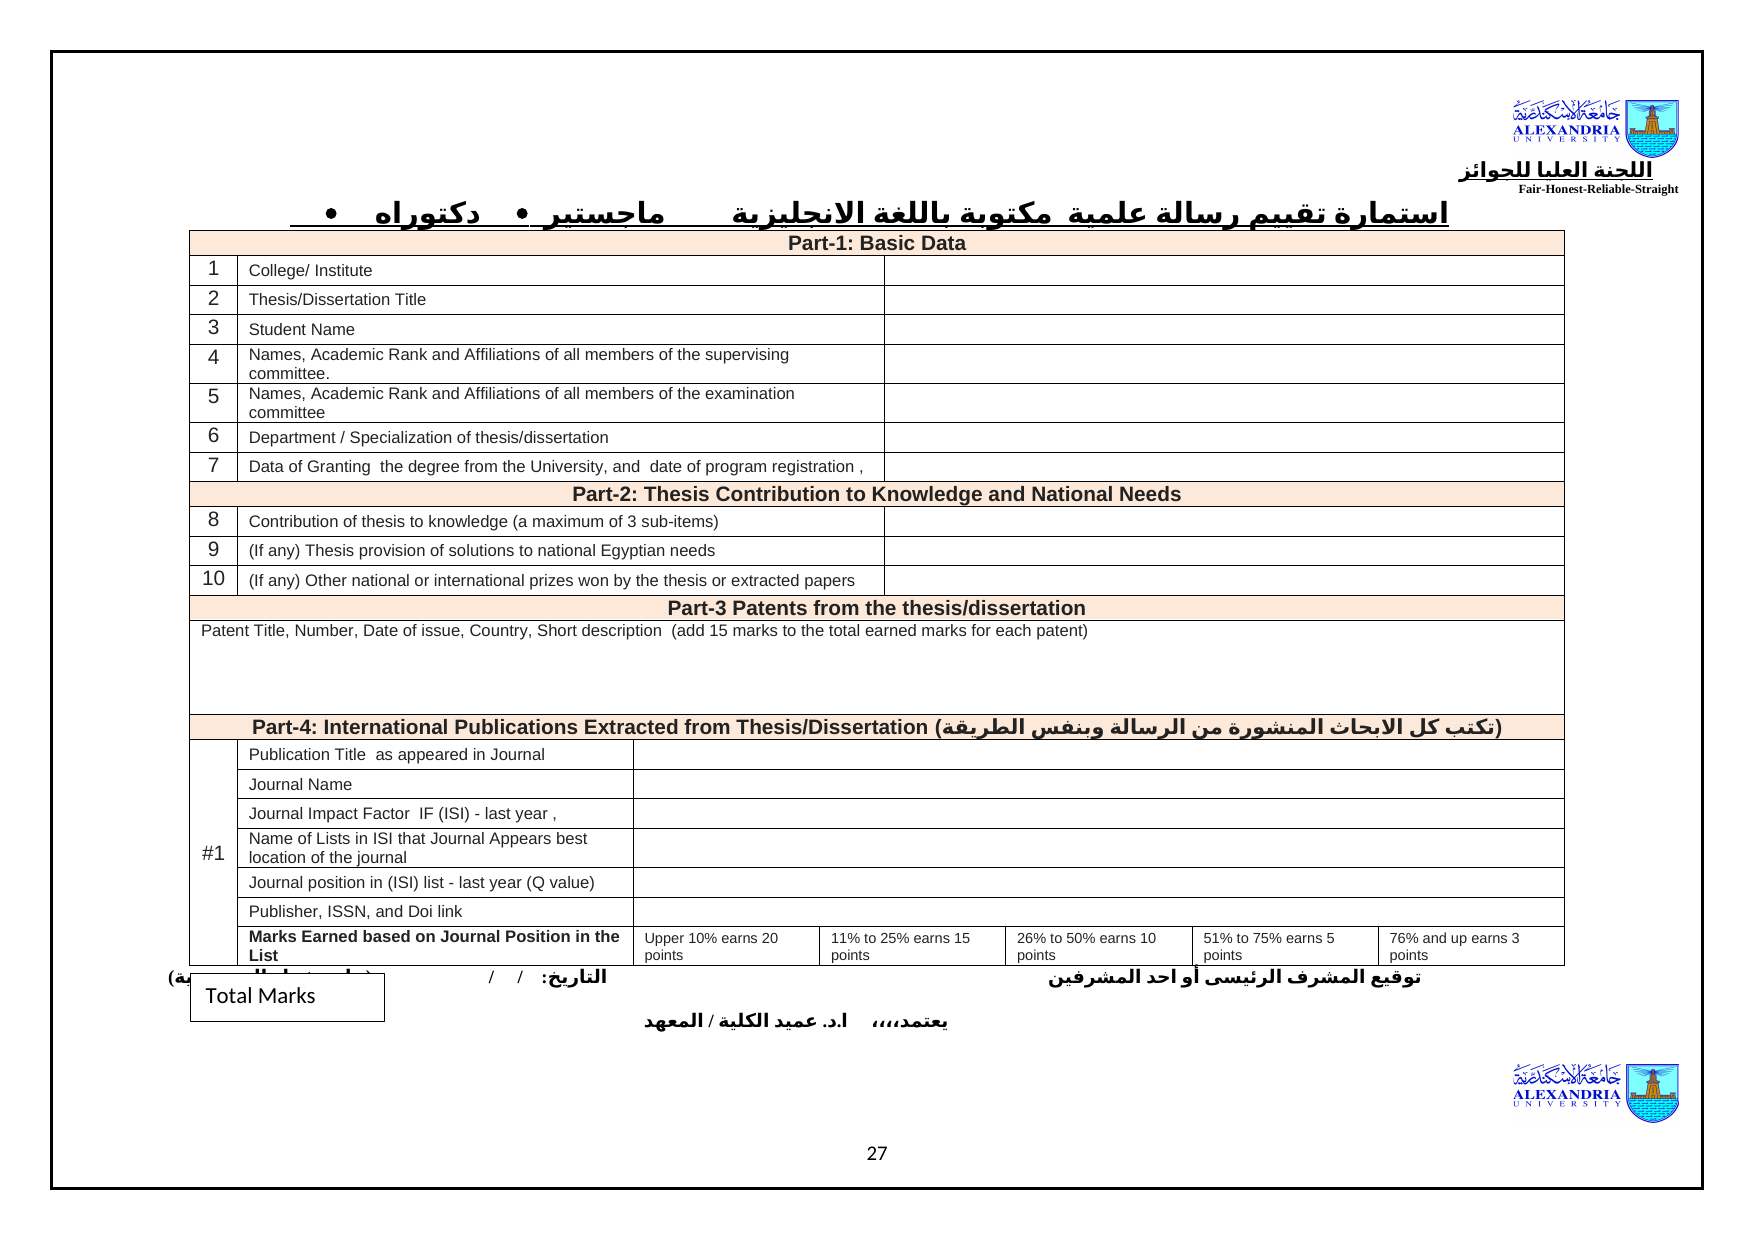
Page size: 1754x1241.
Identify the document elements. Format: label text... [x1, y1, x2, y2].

table_cell 10 [190, 566, 237, 594]
table_cell 7 [190, 453, 237, 481]
table_cell Publisher, ISSN, and Doi link [238, 898, 633, 926]
table_cell Journal Impact Factor IF (ISI) - last year , [238, 799, 633, 828]
table_cell [885, 566, 1564, 594]
table_cell Journal position in (ISI) list - last year (Q value) [238, 868, 633, 897]
table_cell Marks Earned based on Journal Position in the List [238, 927, 633, 965]
table_cell #1 [190, 740, 237, 965]
text Fair-Honest-Reliable-Straight [63, 182, 1679, 196]
table_cell [634, 868, 1564, 897]
table_cell [634, 829, 1564, 867]
table_cell Thesis/Dissertation Title [238, 286, 884, 314]
table_cell [885, 286, 1564, 314]
picture [1513, 1064, 1679, 1123]
table_cell [634, 740, 1564, 769]
table_header Part-1: Basic Data [190, 231, 1564, 255]
table_cell Names, Academic Rank and Affiliations of all members of the examination committee [238, 384, 884, 422]
table_cell [885, 315, 1564, 343]
table_cell [885, 537, 1564, 565]
table_cell 6 [190, 423, 237, 452]
table_cell 26% to 50% earns 10 points [1006, 927, 1192, 965]
table_cell [885, 453, 1564, 481]
table_cell [634, 770, 1564, 798]
table_cell (If any) Thesis provision of solutions to national Egyptian needs [238, 537, 884, 565]
table_cell 11% to 25% earns 15 points [820, 927, 1005, 965]
table_cell [634, 898, 1564, 926]
table_cell Part-4: International Publications Extracted from Thesis/Dissertation (تكتب كل الابحاث المنشورة من الرسالة وبنفس الطريقة) [190, 715, 1564, 739]
table_cell Student Name [238, 315, 884, 343]
table_cell Names, Academic Rank and Affiliations of all members of the supervising committee. [238, 345, 884, 383]
picture [1513, 100, 1679, 158]
table_cell Journal Name [238, 770, 633, 798]
table_cell Contribution of thesis to knowledge (a maximum of 3 sub-items) [238, 507, 884, 536]
table_cell Name of Lists in ISI that Journal Appears best location of the journal [238, 829, 633, 867]
table_cell 9 [190, 537, 237, 565]
table_cell Part-2: Thesis Contribution to Knowledge and National Needs [190, 482, 1564, 506]
table_cell Publication Title as appeared in Journal [238, 740, 633, 769]
table_cell Department / Specialization of thesis/dissertation [238, 423, 884, 452]
text استمارة تقييم رسالة علمية مكتوبة باللغة الانجليزية ماجستير دكتوراه [63, 196, 1676, 230]
table_cell [885, 423, 1564, 452]
table_cell College/ Institute [238, 256, 884, 284]
table_cell [634, 799, 1564, 828]
table_cell Part-3 Patents from the thesis/dissertation [190, 596, 1564, 619]
table_cell [885, 384, 1564, 422]
text توقيع المشرف الرئيسى أو احد المشرفين التاريخ: / / (خاتم شعار الجمهورية) [63, 966, 1681, 988]
table_cell 1 [190, 256, 237, 284]
table_cell (If any) Other national or international prizes won by the thesis or extracted papers [238, 566, 884, 594]
table_cell Data of Granting the degree from the University, and date of program registration , [238, 453, 884, 481]
table_cell 8 [190, 507, 237, 536]
table_cell 2 [190, 286, 237, 314]
table_cell Patent Title, Number, Date of issue, Country, Short description (add 15 marks to the total earned marks for each patent) [190, 621, 1564, 714]
table_cell [885, 256, 1564, 284]
table_cell [885, 507, 1564, 536]
text يعتمد،،،، ا.د. عميد الكلية / المعهد [63, 1009, 1604, 1031]
table_cell Upper 10% earns 20 points [634, 927, 819, 965]
table_cell 76% and up earns 3 points [1379, 927, 1564, 965]
table_cell 5 [190, 384, 237, 422]
text اللجنة العليا للجوائز [63, 158, 1679, 182]
table_cell 51% to 75% earns 5 points [1193, 927, 1378, 965]
table_cell 4 [190, 345, 237, 383]
table_cell 3 [190, 315, 237, 343]
table_cell [885, 345, 1564, 383]
